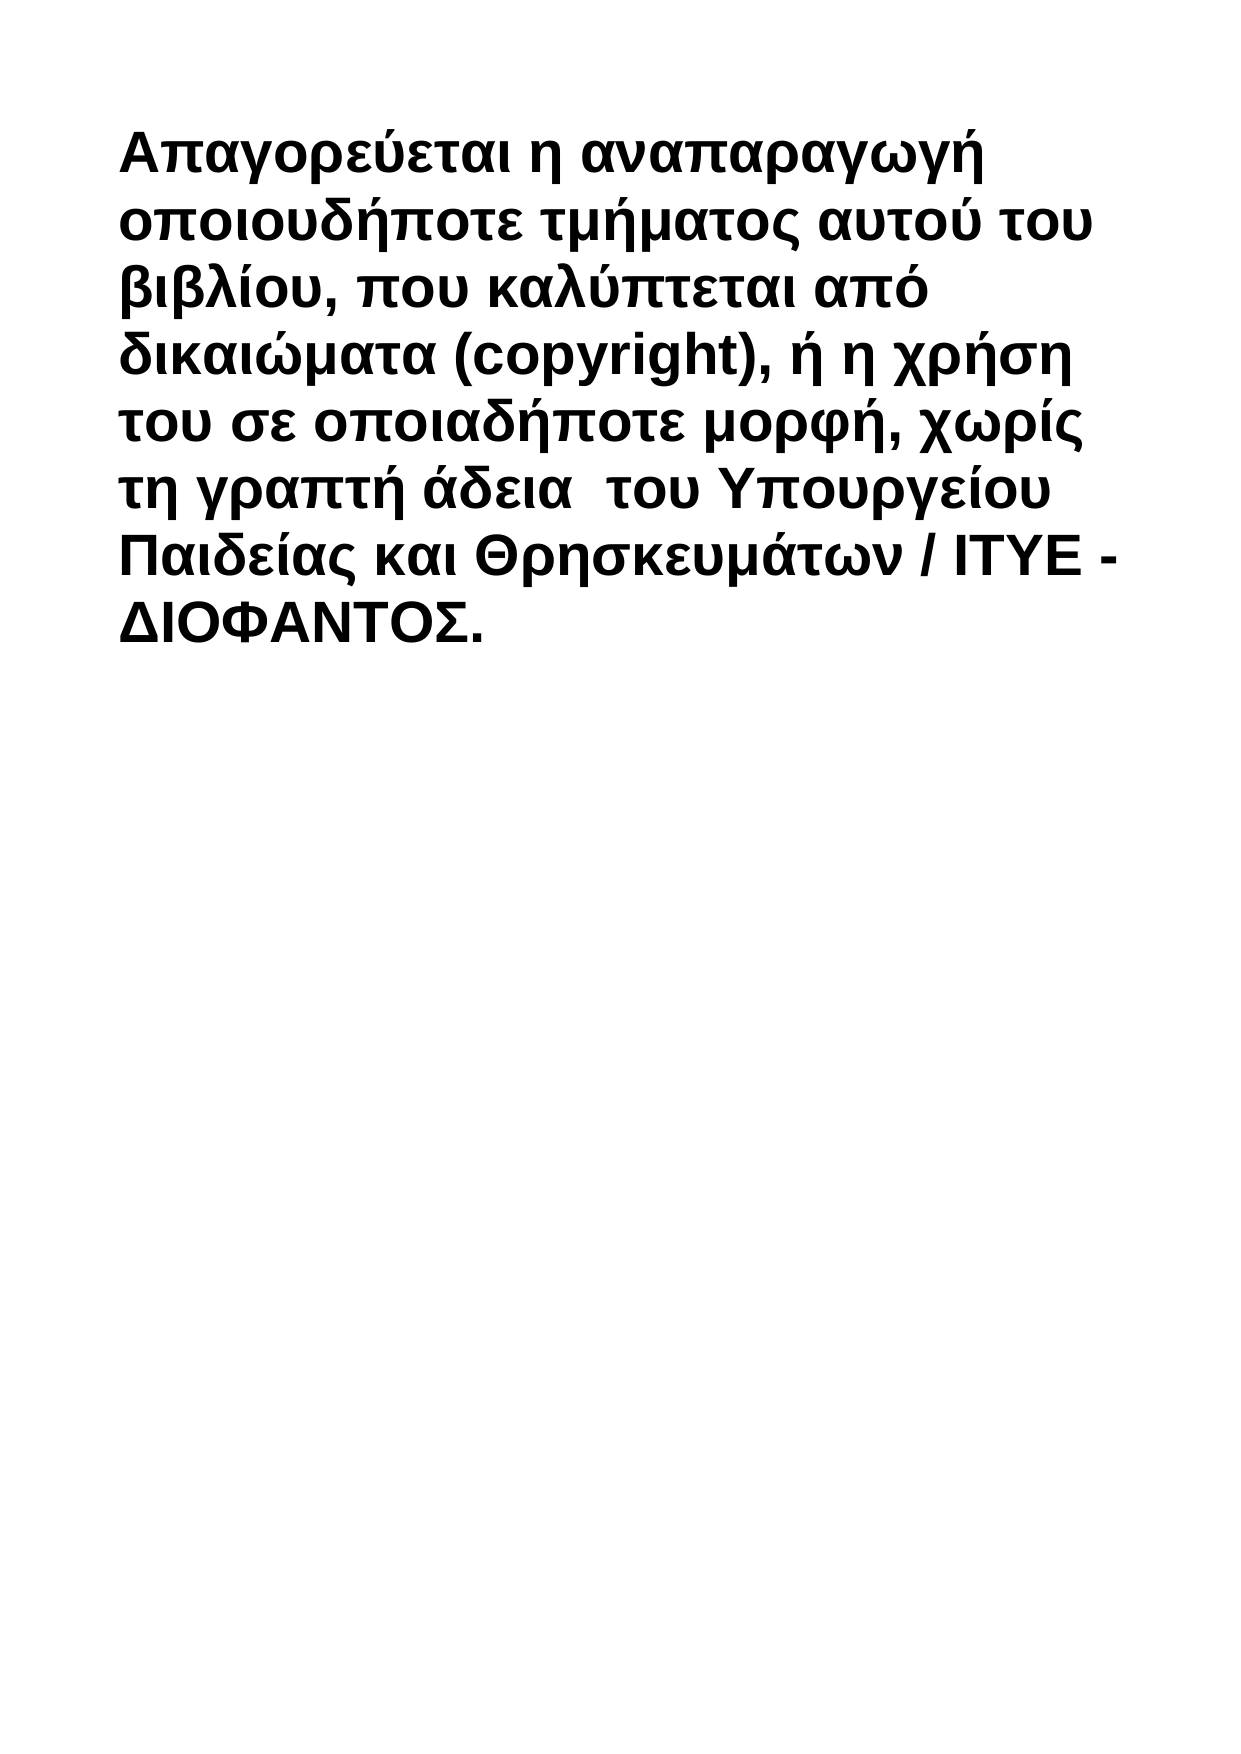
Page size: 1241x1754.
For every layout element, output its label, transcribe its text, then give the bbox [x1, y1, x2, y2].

text Απαγορεύεται η αναπαραγωγή οποιουδήποτε τμήματος αυτού του βιβλίου, που καλύπτεται από δικαιώματα (copyright), ή η χρήση του σε οποιαδήποτε μορφή, χωρίς τη γραπτή άδεια του Υπουργείου Παιδείας και Θρησκευμάτων / IΤΥΕ - ΔΙΟΦΑΝΤΟΣ. [118, 118, 1121, 655]
